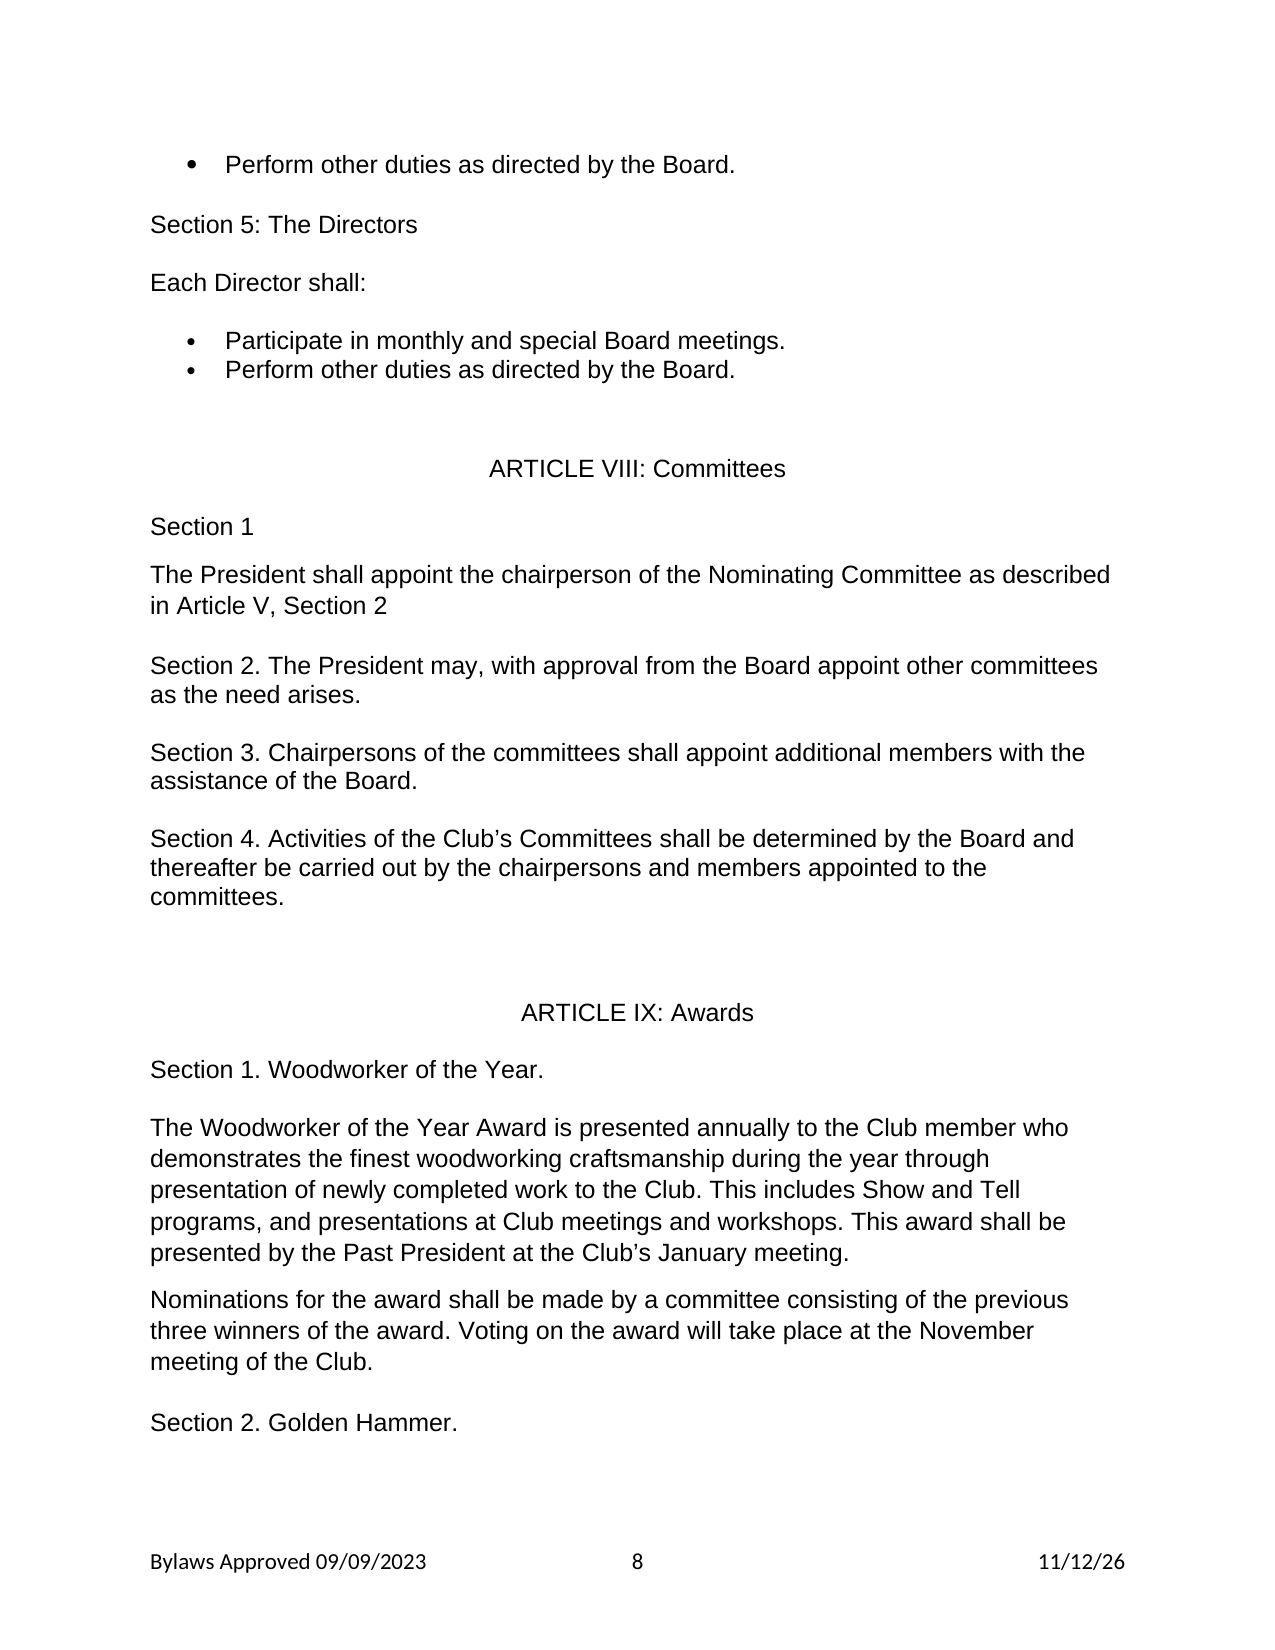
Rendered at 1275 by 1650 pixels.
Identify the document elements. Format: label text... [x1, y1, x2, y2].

list Participate in monthly and special Board meetings. [187, 326, 1125, 355]
text Nominations for the award shall be made by a committee consisting of the previous three winners of the award. Voting on the award will take place at the November meeting of the Club. [150, 1285, 1125, 1376]
list Perform other duties as directed by the Board. [187, 150, 1125, 179]
text Each Director shall: [150, 268, 1125, 297]
text Section 1. Woodworker of the Year. [150, 1056, 1125, 1084]
text Section 5: The Directors [150, 210, 1125, 239]
text Section 4. Activities of the Club’s Committees shall be determined by the Board and thereafter be carried out by the chairpersons and members appointed to the committees. [150, 824, 1125, 911]
text The Woodworker of the Year Award is presented annually to the Club member who demonstrates the finest woodworking craftsmanship during the year through presentation of newly completed work to the Club. This includes Show and Tell programs, and presentations at Club meetings and workshops. This award shall be presented by the Past President at the Club’s January meeting. [150, 1113, 1125, 1266]
list Perform other duties as directed by the Board. [187, 355, 1125, 384]
text Section 2. The President may, with approval from the Board appoint other committees as the need arises. [150, 651, 1125, 708]
text ARTICLE VIII: Committees [150, 454, 1125, 483]
text Section 1 [150, 512, 1125, 541]
text The President shall appoint the chairperson of the Nominating Committee as described in Article V, Section 2 [150, 560, 1125, 619]
text Section 2. Golden Hammer. [150, 1408, 1125, 1436]
text Section 3. Chairpersons of the committees shall appoint additional members with the assistance of the Board. [150, 738, 1125, 795]
text ARTICLE IX: Awards [150, 998, 1125, 1026]
